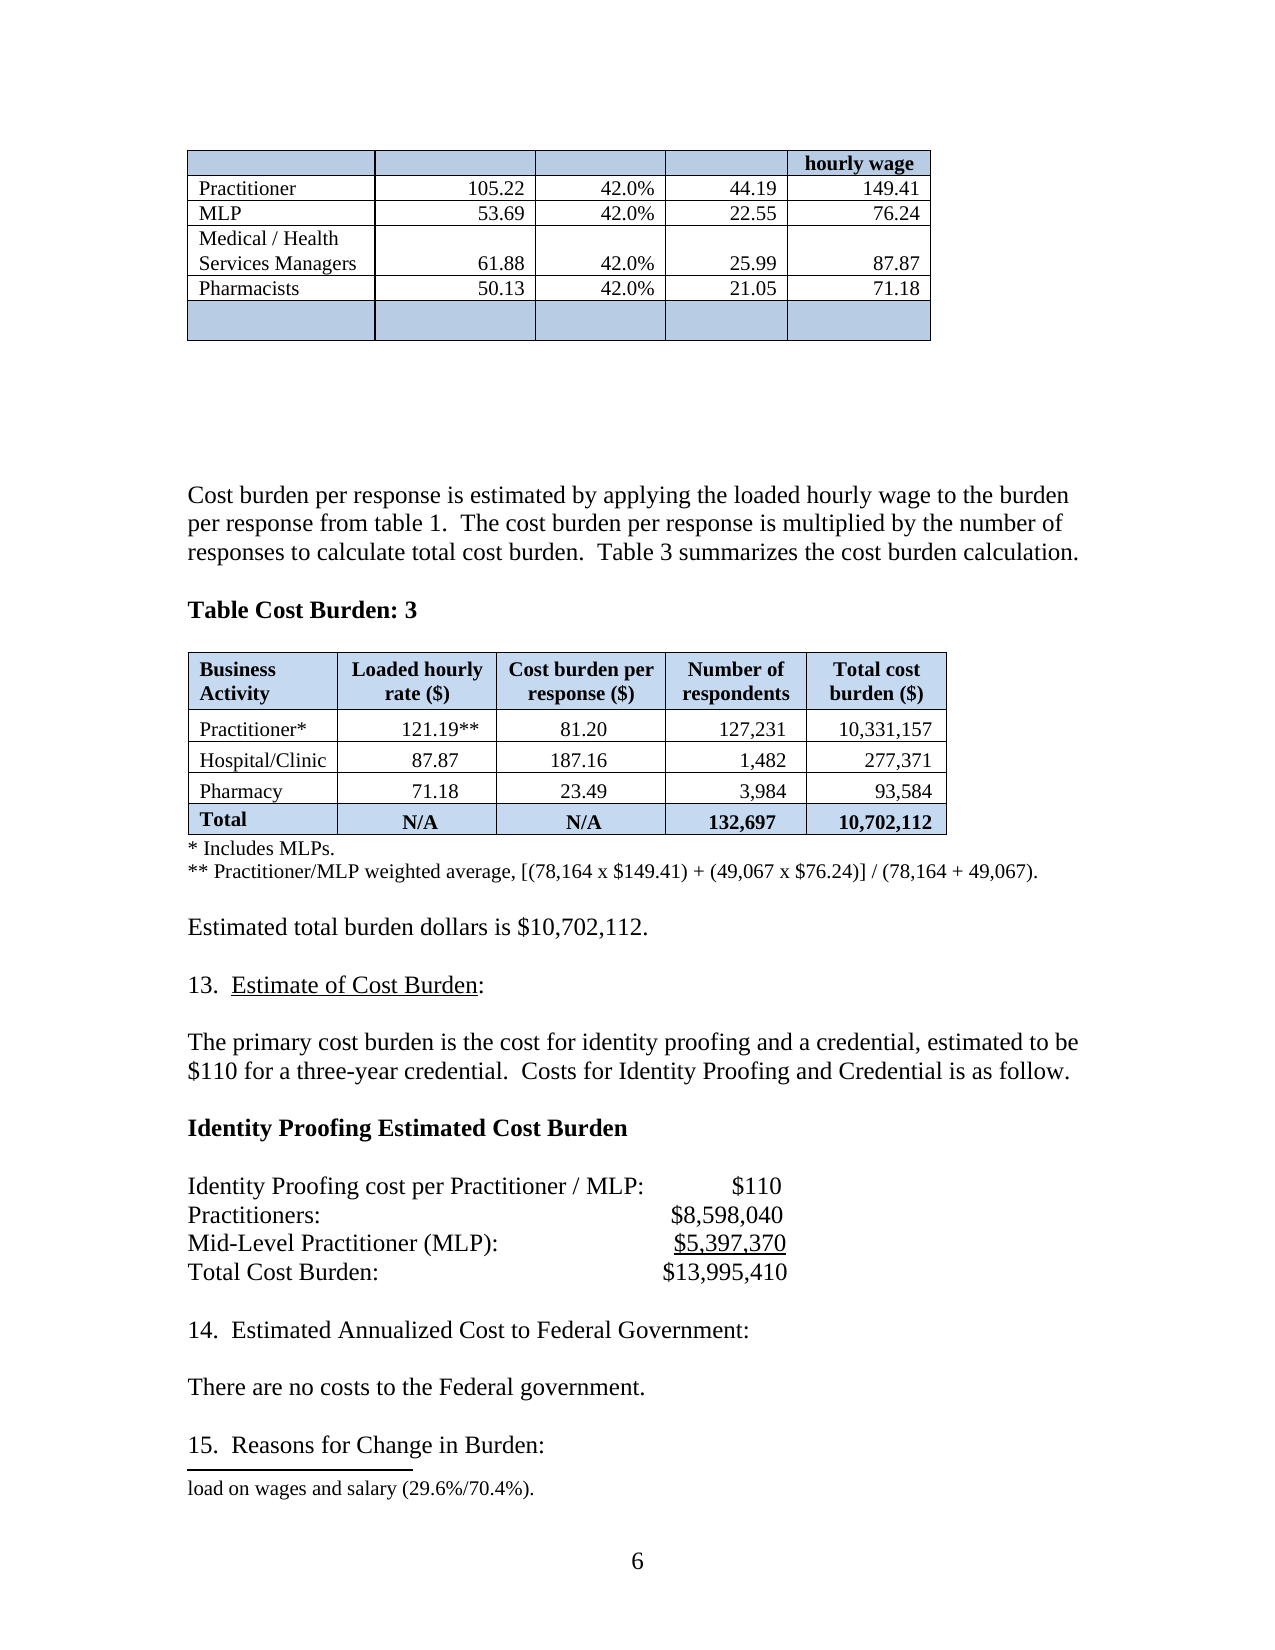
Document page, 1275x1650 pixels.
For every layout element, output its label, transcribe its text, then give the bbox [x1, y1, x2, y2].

text Table Cost Burden: 3 [187, 595, 1087, 623]
table_cell 22.55 [666, 201, 787, 225]
table_header Hourly wage [376, 151, 535, 175]
table_cell [188, 301, 374, 340]
table_header Loaded hourly rate ($) [338, 653, 496, 709]
table_cell 42.0% [536, 201, 665, 225]
table_cell Hospital/Clinic [189, 742, 337, 772]
table_cell 71.18 [338, 773, 496, 803]
text Identity Proofing Estimated Cost Burden [187, 1113, 1087, 1142]
table_cell 44.19 [666, 176, 787, 200]
text Total Cost Burden: $13,995,410 [187, 1257, 1087, 1286]
table_cell 25.99 [666, 226, 787, 274]
table_cell MLP [188, 201, 374, 225]
text There are no costs to the Federal government. [187, 1372, 1087, 1401]
text 15. Reasons for Change in Burden: [187, 1430, 1087, 1458]
text 14. Estimated Annualized Cost to Federal Government: [187, 1315, 1087, 1343]
table_header Loaded hourly wage [788, 151, 930, 175]
table_cell Total [189, 804, 337, 834]
table_cell 42.0% [536, 226, 665, 274]
table_header Cost burden per response ($) [497, 653, 665, 709]
table_cell 23.49 [497, 773, 665, 803]
table_cell 10,331,157 [807, 710, 946, 741]
text * Includes MLPs. [187, 835, 1087, 859]
text Estimated total burden dollars is $10,702,112. [187, 912, 1087, 941]
table_cell 21.05 [666, 276, 787, 299]
table_cell Practitioner* [189, 710, 337, 741]
table_header Number of respondents [666, 653, 806, 709]
table_cell 132,697 [666, 804, 806, 834]
table_cell 121.19** [338, 710, 496, 741]
table_cell Pharmacy [189, 773, 337, 803]
table_cell 53.69 [376, 201, 535, 225]
table_cell 42.0% [536, 176, 665, 200]
table_cell 42.0% [536, 276, 665, 299]
table_header Loaded ($) [666, 151, 787, 175]
table_cell 61.88 [376, 226, 535, 274]
table_cell [376, 301, 535, 340]
table_cell Medical / Health Services Managers [188, 226, 374, 274]
table_header Business Activity [189, 653, 337, 709]
table_cell 10,702,112 [807, 804, 946, 834]
table_cell 93,584 [807, 773, 946, 803]
table_cell N/A [497, 804, 665, 834]
text The primary cost burden is the cost for identity proofing and a credential, estimated to be $110 for a three-year credential. Costs for Identity Proofing and Credential is as follow. [187, 1027, 1087, 1085]
table_header Occupations [188, 151, 374, 175]
table_cell 87.87 [338, 742, 496, 772]
table_cell Pharmacists [188, 276, 374, 299]
text Identity Proofing cost per Practitioner / MLP: $110 [187, 1171, 1087, 1200]
table_cell 50.13 [376, 276, 535, 299]
text ** Practitioner/MLP weighted average, [(78,164 x $149.41) + (49,067 x $76.24)] / (78,164 + 49,067). [187, 859, 1087, 883]
table_cell 277,371 [807, 742, 946, 772]
table_cell N/A [338, 804, 496, 834]
text 13. Estimate of Cost Burden: [187, 970, 1087, 998]
table_cell 3,984 [666, 773, 806, 803]
table_cell 81.20 [497, 710, 665, 741]
table_cell 71.18 [788, 276, 930, 299]
text Practitioners: $8,598,040 [187, 1200, 1087, 1228]
table_cell 127,231 [666, 710, 806, 741]
table_cell [666, 301, 787, 340]
text Mid-Level Practitioner (MLP): $5,397,370 [187, 1228, 1087, 1257]
table_cell [536, 301, 665, 340]
table_cell 187.16 [497, 742, 665, 772]
table_cell [788, 301, 930, 340]
table_cell 1,482 [666, 742, 806, 772]
table_header Total cost burden ($) [807, 653, 946, 709]
table_cell 105.22 [376, 176, 535, 200]
table_cell 149.41 [788, 176, 930, 200]
table_cell 76.24 [788, 201, 930, 225]
table_cell 87.87 [788, 226, 930, 274]
text Cost burden per response is estimated by applying the loaded hourly wage to the burden per response from table 1. The cost burden per response is multiplied by the number of responses to calculate total cost burden. Table 3 summarizes the cost burden calculation. [187, 480, 1087, 566]
table_cell Practitioner [188, 176, 374, 200]
table_header Load (%) [536, 151, 665, 175]
